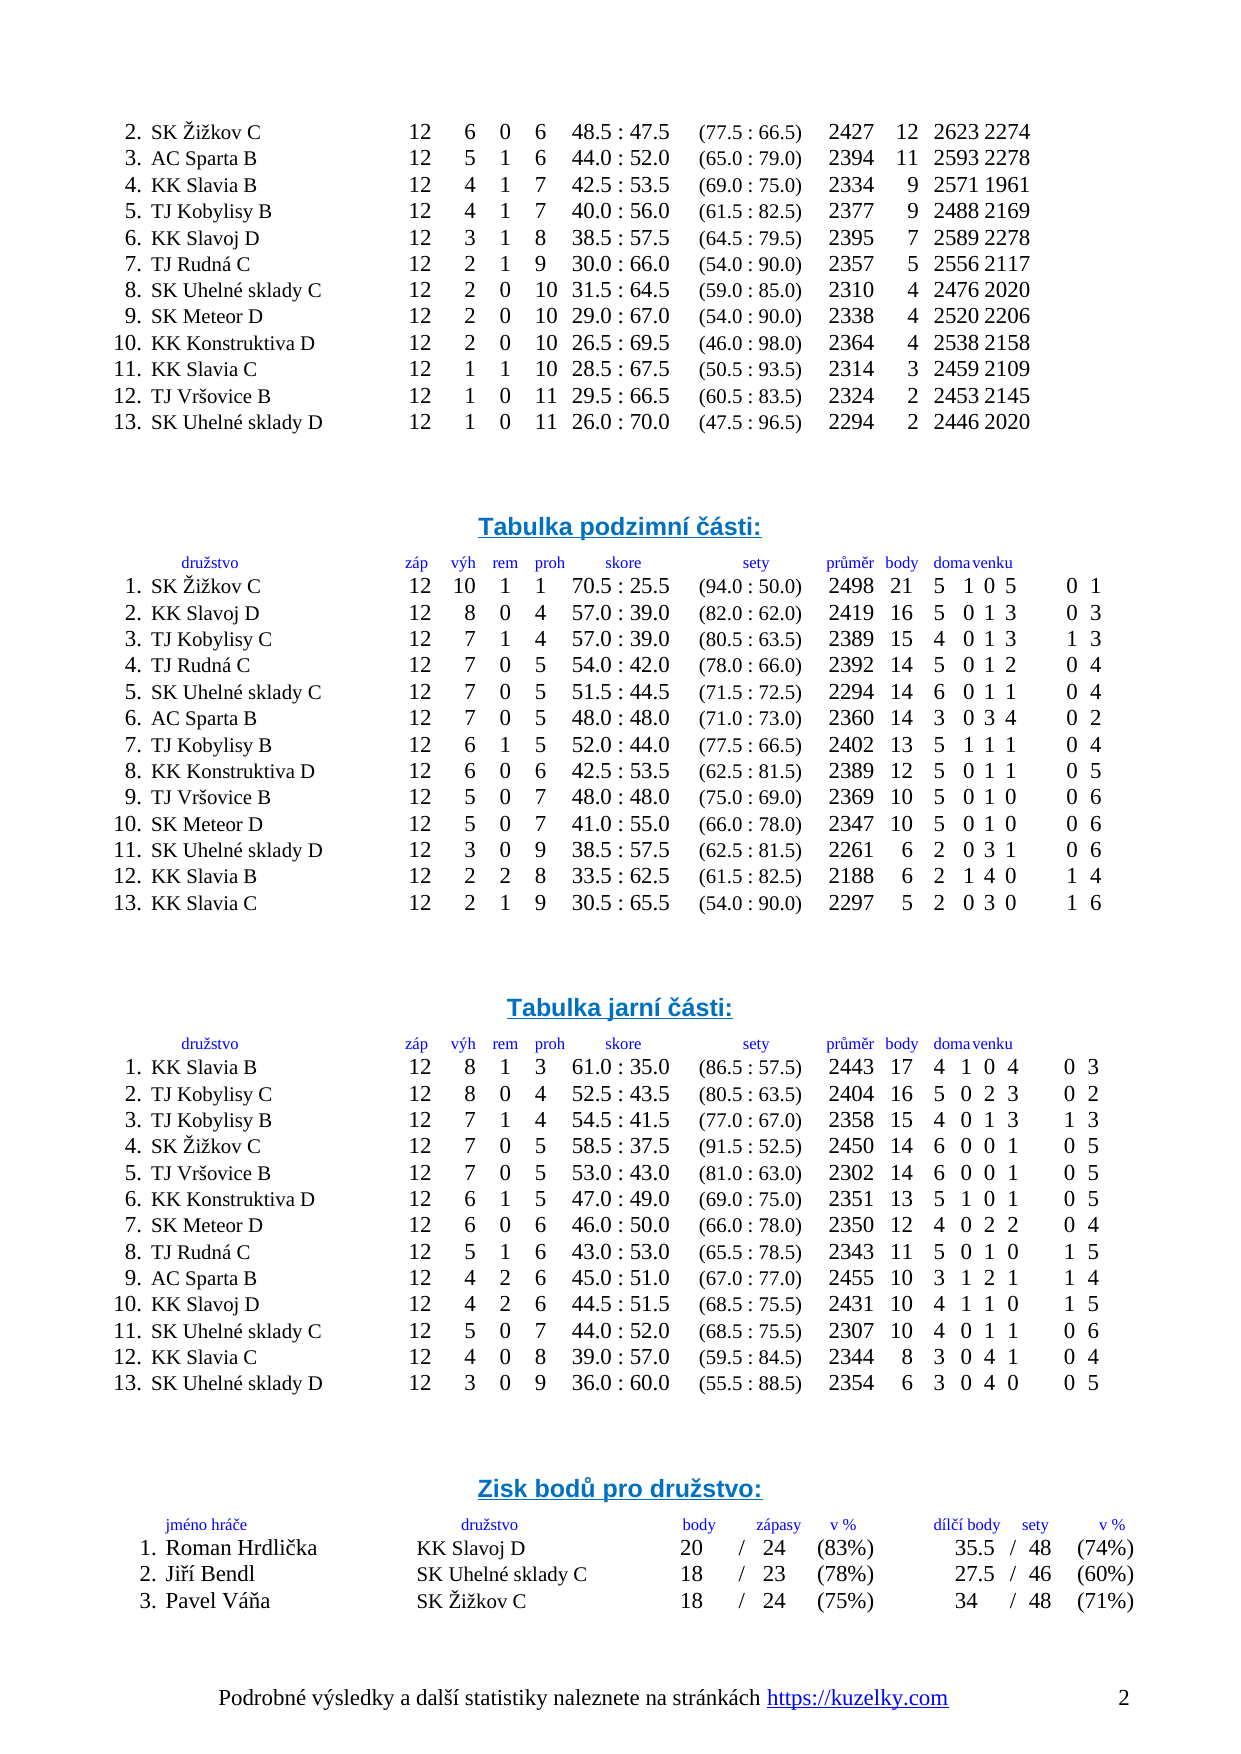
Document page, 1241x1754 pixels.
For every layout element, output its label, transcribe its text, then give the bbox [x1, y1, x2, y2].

text 2. KK Slavoj D 12 8 0 4 57.0 : 39.0 (82.0 : 62.0) 2419 16 5 0 1 3 0 3 [106, 599, 1134, 625]
text družstvo záp výh rem proh skore sety průměr body doma venku [106, 1034, 1134, 1053]
text 11. SK Uhelné sklady C 12 5 0 7 44.0 : 52.0 (68.5 : 75.5) 2307 10 4 0 1 1 0 6 [106, 1317, 1134, 1343]
text 10. KK Konstruktiva D 12 2 0 10 26.5 : 69.5 (46.0 : 98.0) 2364 4 2538 2158 [106, 329, 1134, 355]
text 7. TJ Kobylisy B 12 6 1 5 52.0 : 44.0 (77.5 : 66.5) 2402 13 5 1 1 1 0 4 [106, 731, 1134, 757]
text 6. AC Sparta B 12 7 0 5 48.0 : 48.0 (71.0 : 73.0) 2360 14 3 0 3 4 0 2 [106, 704, 1134, 731]
text 1. SK Žižkov C 12 10 1 1 70.5 : 25.5 (94.0 : 50.0) 2498 21 5 1 0 5 0 1 [106, 572, 1134, 599]
text 13. KK Slavia C 12 2 1 9 30.5 : 65.5 (54.0 : 90.0) 2297 5 2 0 3 0 1 6 [106, 889, 1134, 915]
text 10. KK Slavoj D 12 4 2 6 44.5 : 51.5 (68.5 : 75.5) 2431 10 4 1 1 0 1 5 [106, 1290, 1134, 1317]
text 1. Roman Hrdlička KK Slavoj D 20 / 24 (83%) 35.5 / 48 (74%) [106, 1534, 1134, 1560]
text 2. SK Žižkov C 12 6 0 6 48.5 : 47.5 (77.5 : 66.5) 2427 12 2623 2274 [106, 118, 1134, 144]
text 9. TJ Vršovice B 12 5 0 7 48.0 : 48.0 (75.0 : 69.0) 2369 10 5 0 1 0 0 6 [106, 783, 1134, 810]
text 1. KK Slavia B 12 8 1 3 61.0 : 35.0 (86.5 : 57.5) 2443 17 4 1 0 4 0 3 [106, 1053, 1134, 1079]
text 13. SK Uhelné sklady D 12 1 0 11 26.0 : 70.0 (47.5 : 96.5) 2294 2 2446 2020 [106, 408, 1134, 434]
text 5. TJ Vršovice B 12 7 0 5 53.0 : 43.0 (81.0 : 63.0) 2302 14 6 0 0 1 0 5 [106, 1159, 1134, 1185]
text jméno hráče družstvo body zápasy v % dílčí body sety v % [106, 1515, 1134, 1534]
text 3. AC Sparta B 12 5 1 6 44.0 : 52.0 (65.0 : 79.0) 2394 11 2593 2278 [106, 144, 1134, 171]
text 12. KK Slavia C 12 4 0 8 39.0 : 57.0 (59.5 : 84.5) 2344 8 3 0 4 1 0 4 [106, 1343, 1134, 1369]
text 5. SK Uhelné sklady C 12 7 0 5 51.5 : 44.5 (71.5 : 72.5) 2294 14 6 0 1 1 0 4 [106, 678, 1134, 704]
text Zisk bodů pro družstvo: [94, 1473, 1145, 1502]
text 2. TJ Kobylisy C 12 8 0 4 52.5 : 43.5 (80.5 : 63.5) 2404 16 5 0 2 3 0 2 [106, 1079, 1134, 1106]
text 11. KK Slavia C 12 1 1 10 28.5 : 67.5 (50.5 : 93.5) 2314 3 2459 2109 [106, 355, 1134, 382]
text 6. KK Slavoj D 12 3 1 8 38.5 : 57.5 (64.5 : 79.5) 2395 7 2589 2278 [106, 223, 1134, 250]
text 10. SK Meteor D 12 5 0 7 41.0 : 55.0 (66.0 : 78.0) 2347 10 5 0 1 0 0 6 [106, 810, 1134, 836]
text 8. KK Konstruktiva D 12 6 0 6 42.5 : 53.5 (62.5 : 81.5) 2389 12 5 0 1 1 0 5 [106, 757, 1134, 783]
text 3. Pavel Váňa SK Žižkov C 18 / 24 (75%) 34 / 48 (71%) [106, 1587, 1134, 1613]
text 13. SK Uhelné sklady D 12 3 0 9 36.0 : 60.0 (55.5 : 88.5) 2354 6 3 0 4 0 0 5 [106, 1369, 1134, 1396]
text 7. SK Meteor D 12 6 0 6 46.0 : 50.0 (66.0 : 78.0) 2350 12 4 0 2 2 0 4 [106, 1211, 1134, 1238]
text 5. TJ Kobylisy B 12 4 1 7 40.0 : 56.0 (61.5 : 82.5) 2377 9 2488 2169 [106, 197, 1134, 223]
text 11. SK Uhelné sklady D 12 3 0 9 38.5 : 57.5 (62.5 : 81.5) 2261 6 2 0 3 1 0 6 [106, 836, 1134, 862]
text 3. TJ Kobylisy C 12 7 1 4 57.0 : 39.0 (80.5 : 63.5) 2389 15 4 0 1 3 1 3 [106, 625, 1134, 652]
text Tabulka podzimní části: [94, 512, 1145, 541]
text 8. TJ Rudná C 12 5 1 6 43.0 : 53.0 (65.5 : 78.5) 2343 11 5 0 1 0 1 5 [106, 1238, 1134, 1264]
text 6. KK Konstruktiva D 12 6 1 5 47.0 : 49.0 (69.0 : 75.0) 2351 13 5 1 0 1 0 5 [106, 1185, 1134, 1211]
text 8. SK Uhelné sklady C 12 2 0 10 31.5 : 64.5 (59.0 : 85.0) 2310 4 2476 2020 [106, 276, 1134, 303]
text 12. KK Slavia B 12 2 2 8 33.5 : 62.5 (61.5 : 82.5) 2188 6 2 1 4 0 1 4 [106, 862, 1134, 889]
text 4. SK Žižkov C 12 7 0 5 58.5 : 37.5 (91.5 : 52.5) 2450 14 6 0 0 1 0 5 [106, 1132, 1134, 1159]
text 3. TJ Kobylisy B 12 7 1 4 54.5 : 41.5 (77.0 : 67.0) 2358 15 4 0 1 3 1 3 [106, 1106, 1134, 1132]
text družstvo záp výh rem proh skore sety průměr body doma venku [106, 553, 1134, 572]
text 4. KK Slavia B 12 4 1 7 42.5 : 53.5 (69.0 : 75.0) 2334 9 2571 1961 [106, 171, 1134, 197]
text 2. Jiří Bendl SK Uhelné sklady C 18 / 23 (78%) 27.5 / 46 (60%) [106, 1560, 1134, 1587]
text 4. TJ Rudná C 12 7 0 5 54.0 : 42.0 (78.0 : 66.0) 2392 14 5 0 1 2 0 4 [106, 652, 1134, 678]
text Tabulka jarní části: [94, 993, 1145, 1022]
text 7. TJ Rudná C 12 2 1 9 30.0 : 66.0 (54.0 : 90.0) 2357 5 2556 2117 [106, 250, 1134, 276]
text 9. AC Sparta B 12 4 2 6 45.0 : 51.0 (67.0 : 77.0) 2455 10 3 1 2 1 1 4 [106, 1264, 1134, 1290]
text 12. TJ Vršovice B 12 1 0 11 29.5 : 66.5 (60.5 : 83.5) 2324 2 2453 2145 [106, 382, 1134, 408]
text 9. SK Meteor D 12 2 0 10 29.0 : 67.0 (54.0 : 90.0) 2338 4 2520 2206 [106, 303, 1134, 329]
